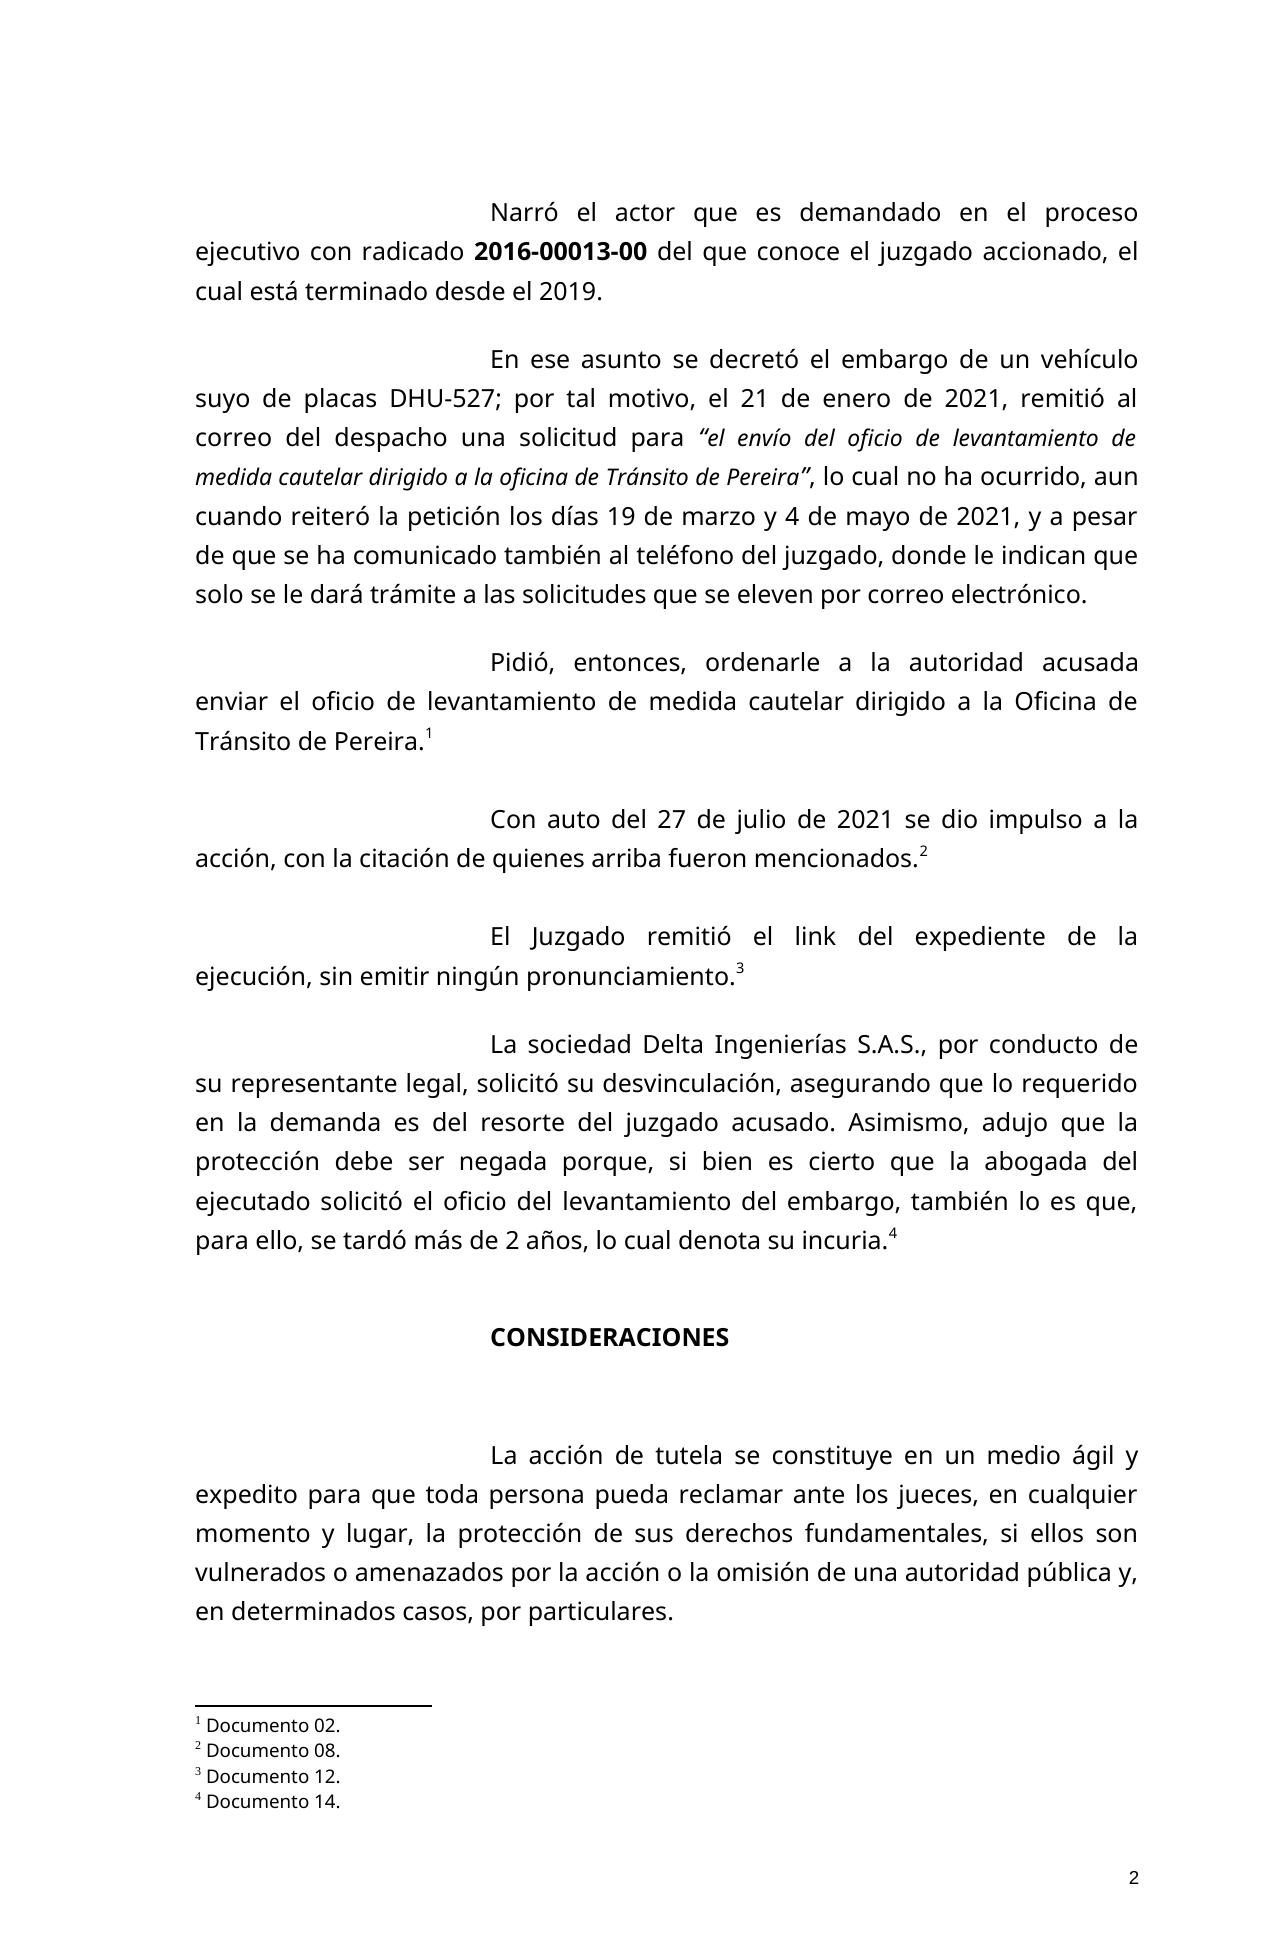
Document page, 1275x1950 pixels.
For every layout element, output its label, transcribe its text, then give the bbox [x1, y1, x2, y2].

text Con auto del 27 de julio de 2021 se dio impulso a la acción, con la citación de quienes arriba fueron mencionados. [195, 802, 1139, 875]
text En ese asunto se decretó el embargo de un vehículo suyo de placas DHU-527; por tal motivo, el 21 de enero de 2021, remitió al correo del despacho una solicitud para “el envío del oficio de levantamiento de medida cautelar dirigido a la oficina de Tránsito de Pereira”, lo cual no ha ocurrido, aun cuando reiteró la petición los días 19 de marzo y 4 de mayo de 2021, y a pesar de que se ha comunicado también al teléfono del juzgado, donde le indican que solo se le dará trámite a las solicitudes que se eleven por correo electrónico. [195, 342, 1139, 611]
text El Juzgado remitió el link del expediente de la ejecución, sin emitir ningún pronunciamiento. [195, 919, 1139, 992]
text Narró el actor que es demandado en el proceso ejecutivo con radicado 2016-00013-00 del que conoce el juzgado accionado, el cual está terminado desde el 2019. [195, 195, 1139, 307]
text Pidió, entonces, ordenarle a la autoridad acusada enviar el oficio de levantamiento de medida cautelar dirigido a la Oficina de Tránsito de Pereira. [195, 645, 1139, 757]
text CONSIDERACIONES [195, 1320, 1139, 1354]
text La acción de tutela se constituye en un medio ágil y expedito para que toda persona pueda reclamar ante los jueces, en cualquier momento y lugar, la protección de sus derechos fundamentales, si ellos son vulnerados o amenazados por la acción o la omisión de una autoridad pública y, en determinados casos, por particulares. [195, 1437, 1139, 1628]
text La sociedad Delta Ingenierías S.A.S., por conducto de su representante legal, solicitó su desvinculación, asegurando que lo requerido en la demanda es del resorte del juzgado acusado. Asimismo, adujo que la protección debe ser negada porque, si bien es cierto que la abogada del ejecutado solicitó el oficio del levantamiento del embargo, también lo es que, para ello, se tardó más de 2 años, lo cual denota su incuria. [195, 1027, 1139, 1256]
